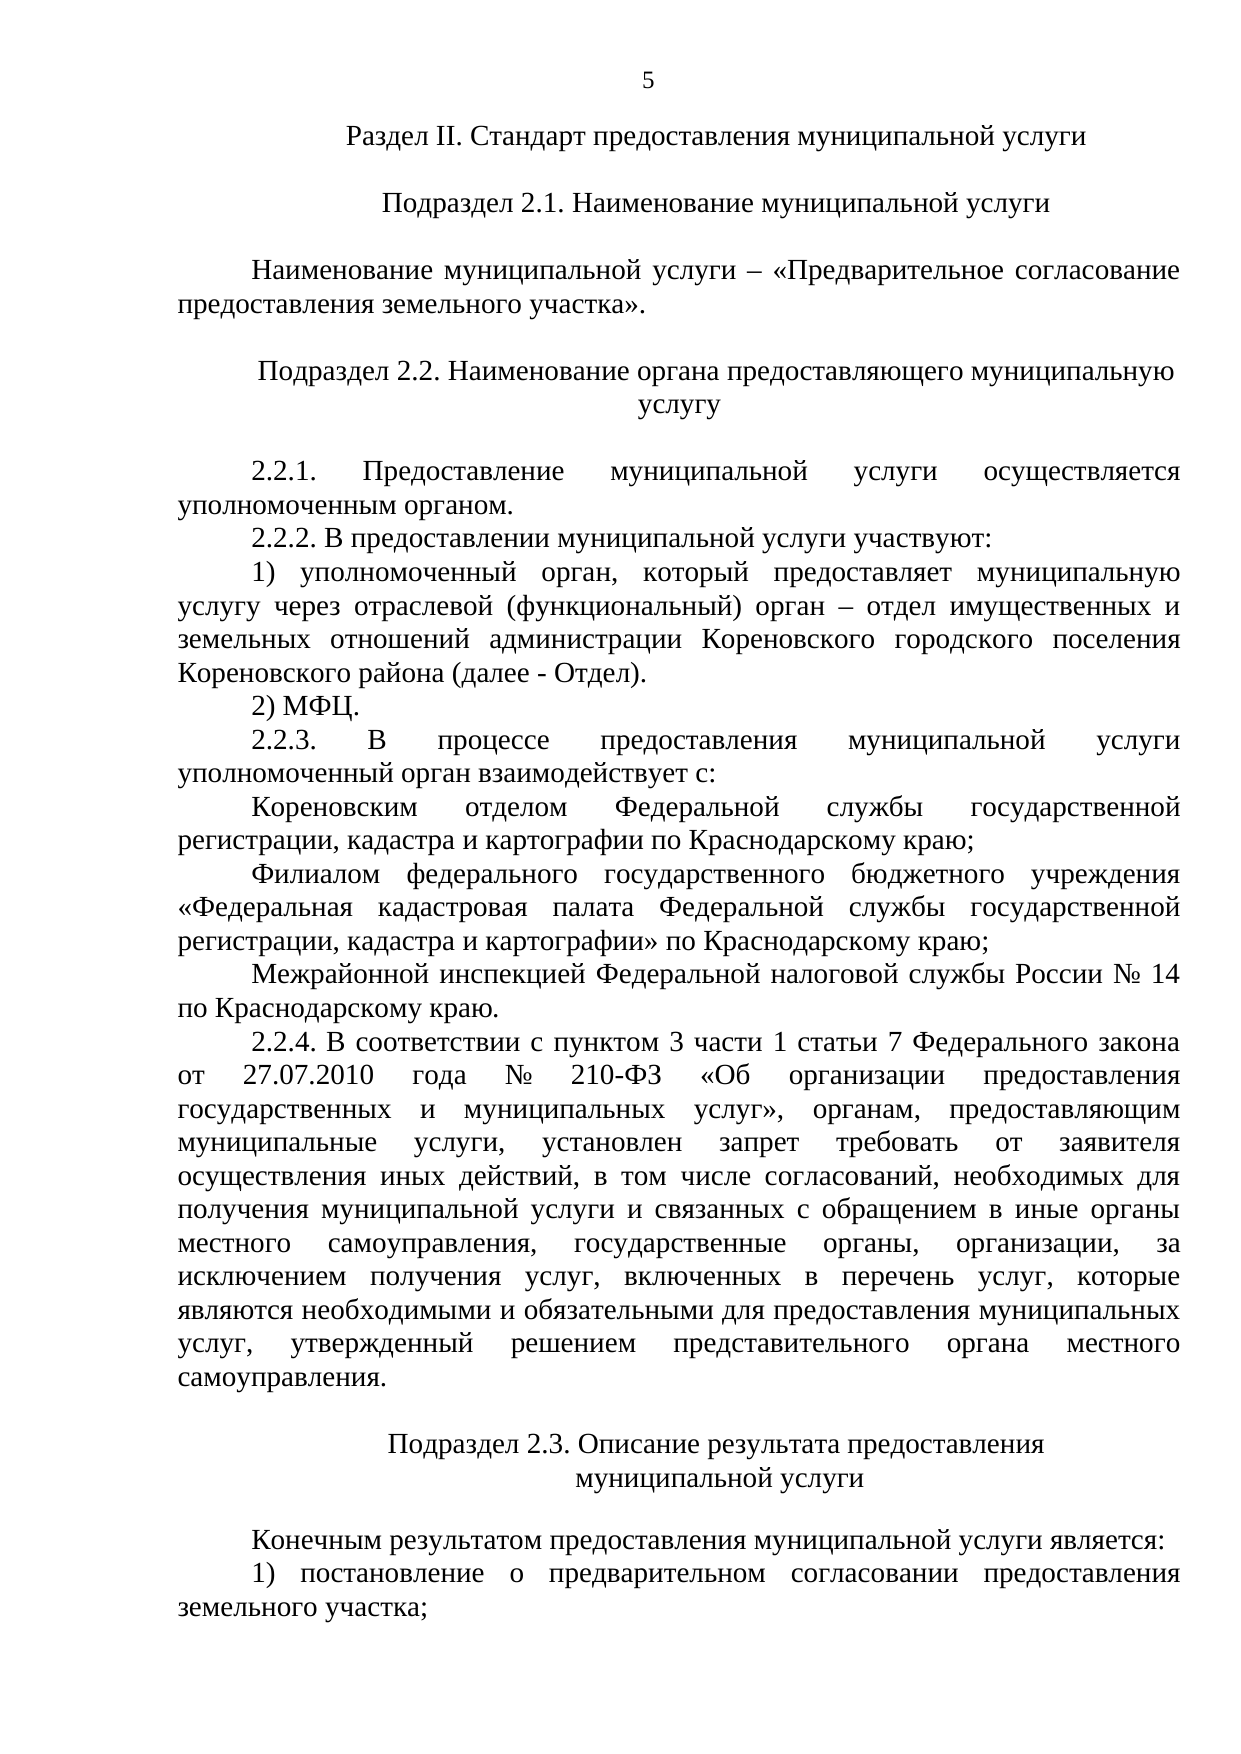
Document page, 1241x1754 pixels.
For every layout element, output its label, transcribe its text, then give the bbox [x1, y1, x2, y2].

text 2.2.4. В соответствии с пунктом 3 части 1 статьи 7 Федерального закона от 27.07.2010 года № 210-ФЗ «Об организации предоставления государственных и муниципальных услуг», органам, предоставляющим муниципальные услуги, установлен запрет требовать от заявителя осуществления иных действий, в том числе согласований, необходимых для получения муниципальной услуги и связанных с обращением в иные органы местного самоуправления, государственные органы, организации, за исключением получения услуг, включенных в перечень услуг, которые являются необходимыми и обязательными для предоставления муниципальных услуг, утвержденный решением представительного органа местного самоуправления. [177, 1024, 1181, 1393]
text 1) уполномоченный орган, который предоставляет муниципальную услугу через отраслевой (функциональный) орган – отдел имущественных и земельных отношений администрации Кореновского городского поселения Кореновского района (далее - Отдел). [177, 554, 1181, 688]
text Наименование муниципальной услуги – «Предварительное согласование предоставления земельного участка». [177, 252, 1181, 319]
text 2) МФЦ. [177, 688, 1181, 722]
text 1) постановление о предварительном согласовании предоставления земельного участка; [177, 1556, 1181, 1623]
text Подраздел 2.3. Описание результата предоставления [177, 1426, 1181, 1460]
text Подраздел 2.1. Наименование муниципальной услуги [177, 185, 1181, 219]
text Филиалом федерального государственного бюджетного учреждения «Федеральная кадастровая палата Федеральной службы государственной регистрации, кадастра и картографии» по Краснодарскому краю; [177, 856, 1181, 957]
text 2.2.2. В предоставлении муниципальной услуги участвуют: [177, 521, 1181, 554]
text Конечным результатом предоставления муниципальной услуги является: [177, 1522, 1181, 1556]
text 2.2.1. Предоставление муниципальной услуги осуществляется уполномоченным органом. [177, 453, 1181, 521]
text муниципальной услуги [177, 1460, 1181, 1493]
text 2.2.3. В процессе предоставления муниципальной услуги уполномоченный орган взаимодействует с: [177, 722, 1181, 789]
text Межрайонной инспекцией Федеральной налоговой службы России № 14 по Краснодарскому краю. [177, 957, 1181, 1024]
text Кореновским отделом Федеральной службы государственной регистрации, кадастра и картографии по Краснодарскому краю; [177, 789, 1181, 856]
text Раздел II. Стандарт предоставления муниципальной услуги [177, 118, 1181, 152]
text Подраздел 2.2. Наименование органа предоставляющего муниципальную услугу [177, 353, 1181, 420]
